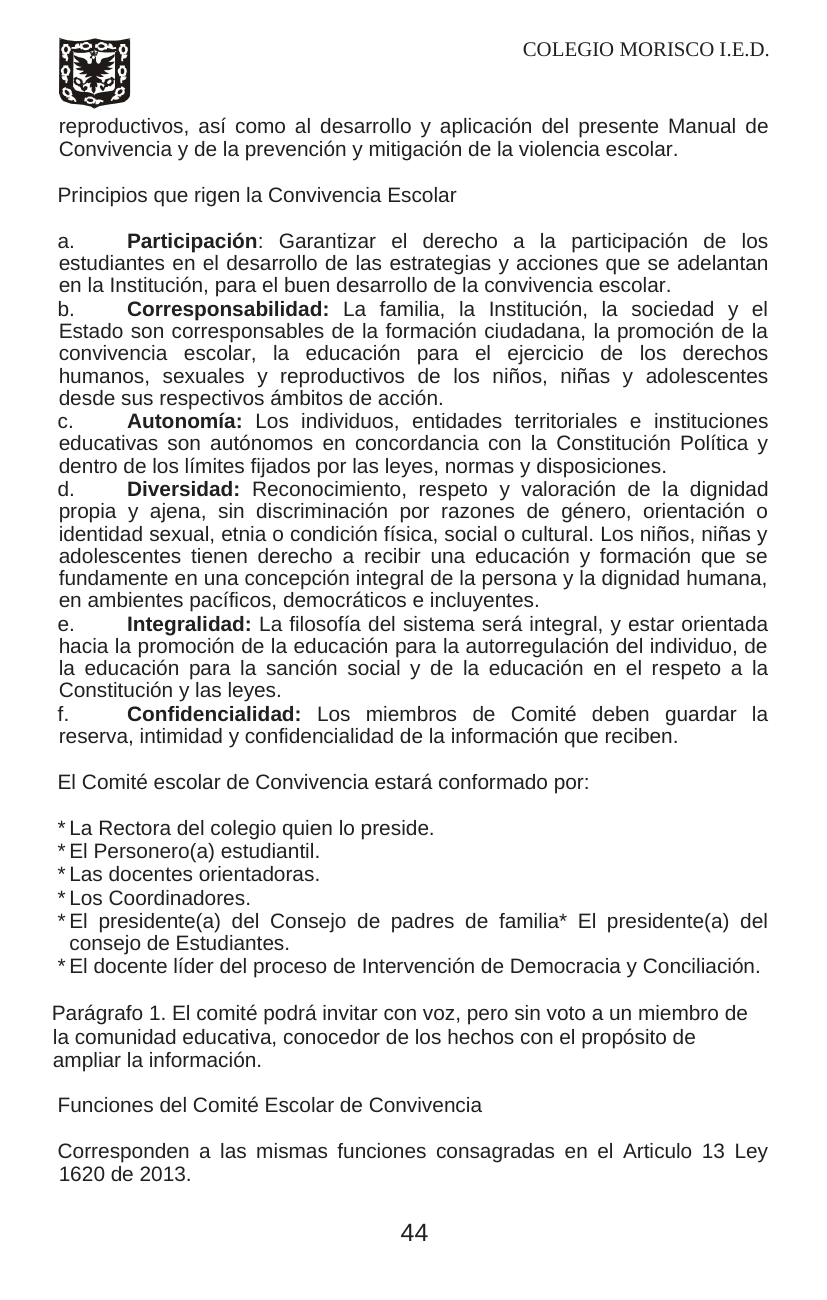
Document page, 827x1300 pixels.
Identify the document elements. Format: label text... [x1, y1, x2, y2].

list Confidencialidad: Los miembros de Comité deben guardar la reserva, intimidad y confidencialidad de la información que reciben. [57, 703, 769, 748]
list El docente líder del proceso de Intervención de Democracia y Conciliación. [57, 956, 769, 978]
list Las docentes orientadoras. [57, 864, 769, 886]
text Funciones del Comité Escolar de Convivencia [57, 1095, 769, 1117]
list Autonomía: Los individuos, entidades territoriales e instituciones educativas son autónomos en concordancia con la Constitución Política y dentro de los límites fijados por las leyes, normas y disposiciones. [57, 411, 769, 477]
list El Personero(a) estudiantil. [57, 841, 769, 863]
text Parágrafo 1. El comité podrá invitar con voz, pero sin voto a un miembro de la comunidad educativa, conocedor de los hechos con el propósito de ampliar la información. [52, 1002, 769, 1072]
list Participación: Garantizar el derecho a la participación de los estudiantes en el desarrollo de las estrategias y acciones que se adelantan en la Institución, para el buen desarrollo de la convivencia escolar. [57, 231, 769, 297]
list Integralidad: La filosofía del sistema será integral, y estar orientada hacia la promoción de la educación para la autorregulación del individuo, de la educación para la sanción social y de la educación en el respeto a la Constitución y las leyes. [57, 613, 769, 702]
picture [58, 36, 131, 109]
text El Comité escolar de Convivencia estará conformado por: [57, 772, 769, 794]
list El presidente(a) del Consejo de padres de familia* El presidente(a) del consejo de Estudiantes. [57, 911, 769, 955]
list Corresponsabilidad: La familia, la Institución, la sociedad y el Estado son corresponsables de la formación ciudadana, la promoción de la convivencia escolar, la educación para el ejercicio de los derechos humanos, sexuales y reproductivos de los niños, niñas y adolescentes desde sus respectivos ámbitos de acción. [57, 298, 769, 410]
text Principios que rigen la Convivencia Escolar [57, 185, 769, 207]
text Corresponden a las mismas funciones consagradas en el Articulo 13 Ley 1620 de 2013. [57, 1141, 769, 1185]
list Los Coordinadores. [57, 887, 769, 909]
list Diversidad: Reconocimiento, respeto y valoración de la dignidad propia y ajena, sin discriminación por razones de género, orientación o identidad sexual, etnia o condición física, social o cultural. Los niños, niñas y adolescentes tienen derecho a recibir una educación y formación que se fundamente en una concepción integral de la persona y la dignidad humana, en ambientes pacíficos, democráticos e incluyentes. [57, 478, 769, 612]
list La Rectora del colegio quien lo preside. [57, 818, 769, 840]
